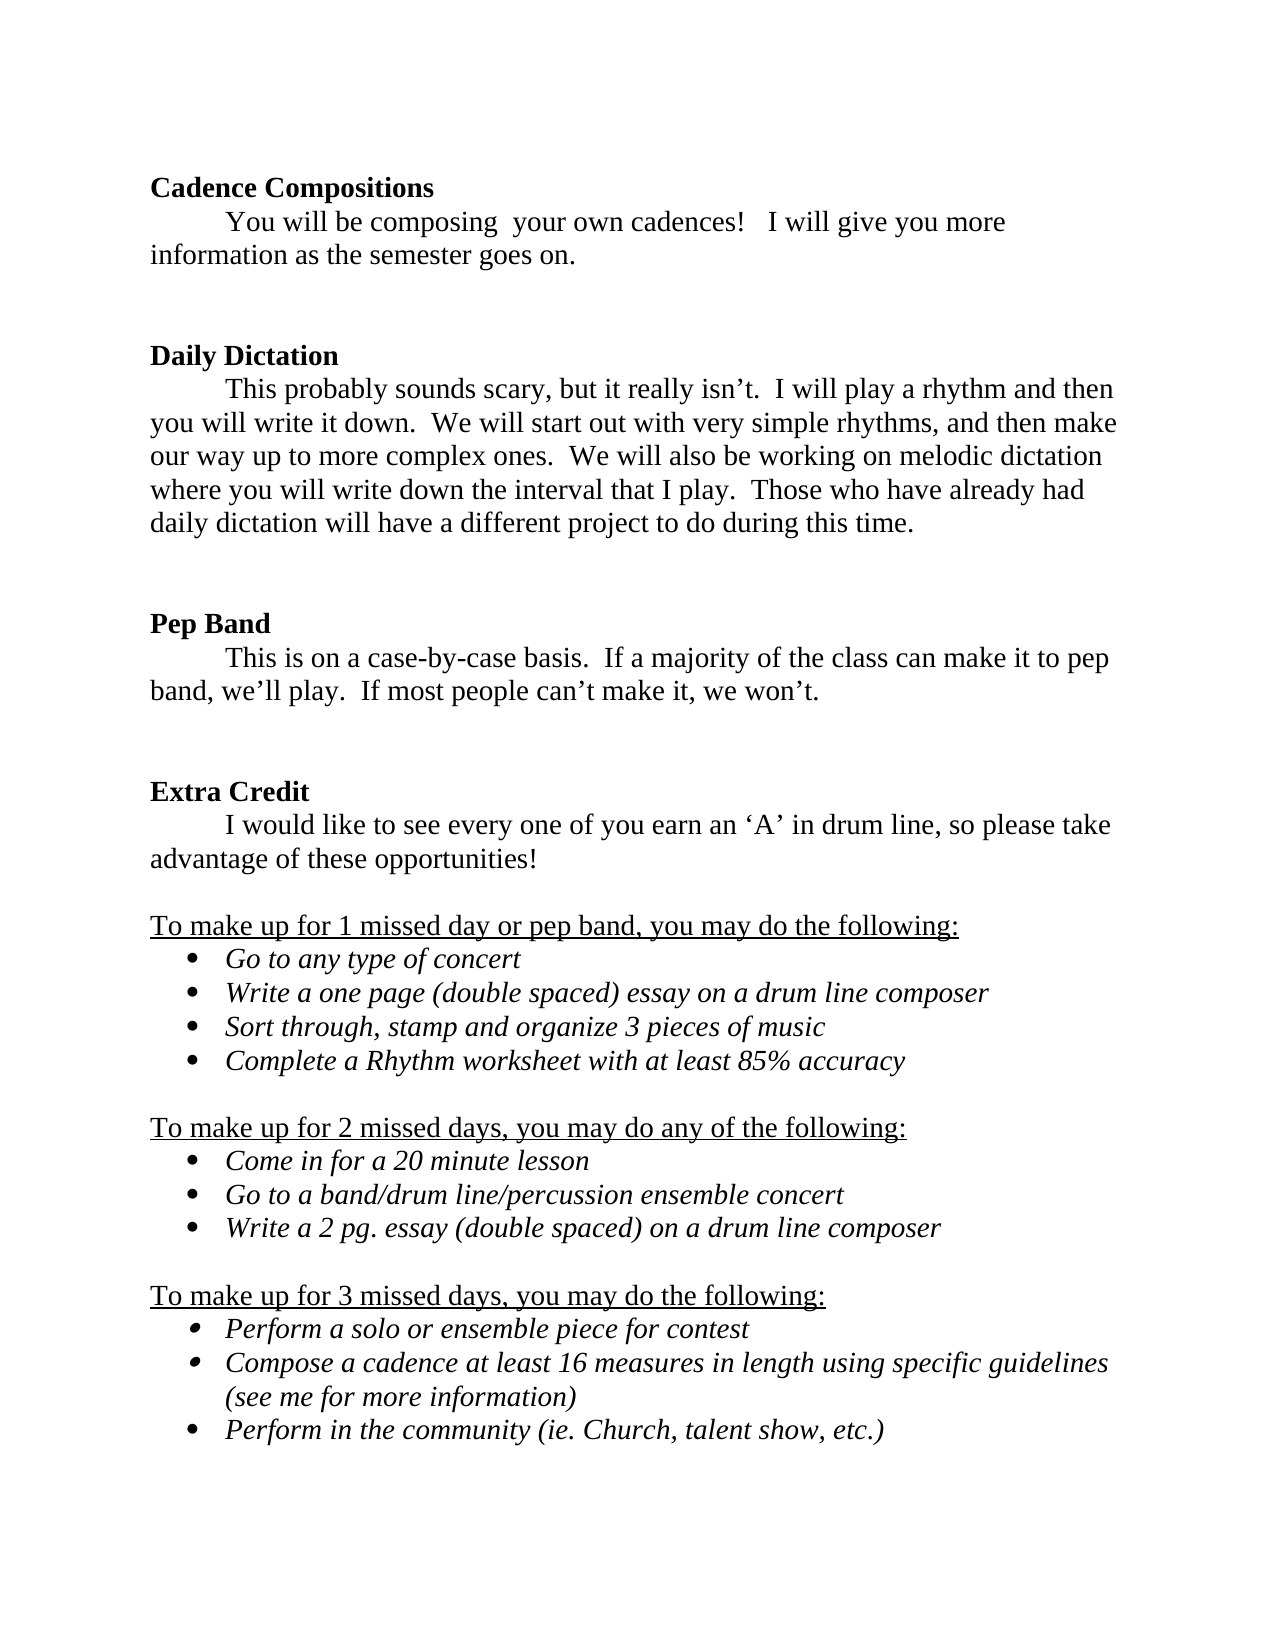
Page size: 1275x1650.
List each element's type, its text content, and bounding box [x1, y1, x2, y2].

list Perform in the community (ie. Church, talent show, etc.) [187, 1412, 1125, 1446]
text To make up for 3 missed days, you may do the following: [150, 1278, 1125, 1311]
text To make up for 2 missed days, you may do any of the following: [150, 1110, 1125, 1143]
text Pep Band [150, 606, 1125, 640]
text This probably sounds scary, but it really isn’t. I will play a rhythm and then you will write it down. We will start out with very simple rhythms, and then make our way up to more complex ones. We will also be working on melodic dictation where you will write down the interval that I play. Those who have already had daily dictation will have a different project to do during this time. [150, 371, 1125, 539]
text Daily Dictation [150, 338, 1125, 371]
list Compose a cadence at least 16 measures in length using specific guidelines (see me for more information) [187, 1345, 1125, 1412]
list Go to any type of concert [187, 942, 1125, 975]
text Cadence Compositions [150, 170, 1125, 204]
list Write a 2 pg. essay (double spaced) on a drum line composer [187, 1211, 1125, 1244]
list Sort through, stamp and organize 3 pieces of music [187, 1009, 1125, 1043]
text You will be composing your own cadences! I will give you more information as the semester goes on. [150, 204, 1125, 271]
text This is on a case-by-case basis. If a majority of the class can make it to pep band, we’ll play. If most people can’t make it, we won’t. [150, 640, 1125, 707]
text Extra Credit [150, 774, 1125, 807]
list Complete a Rhythm worksheet with at least 85% accuracy [187, 1043, 1125, 1076]
list Go to a band/drum line/percussion ensemble concert [187, 1177, 1125, 1211]
text I would like to see every one of you earn an ‘A’ in drum line, so please take advantage of these opportunities! [150, 807, 1125, 874]
list Perform a solo or ensemble piece for contest [187, 1311, 1125, 1345]
list Write a one page (double spaced) essay on a drum line composer [187, 975, 1125, 1009]
text To make up for 1 missed day or pep band, you may do the following: [150, 908, 1125, 942]
list Come in for a 20 minute lesson [187, 1143, 1125, 1177]
